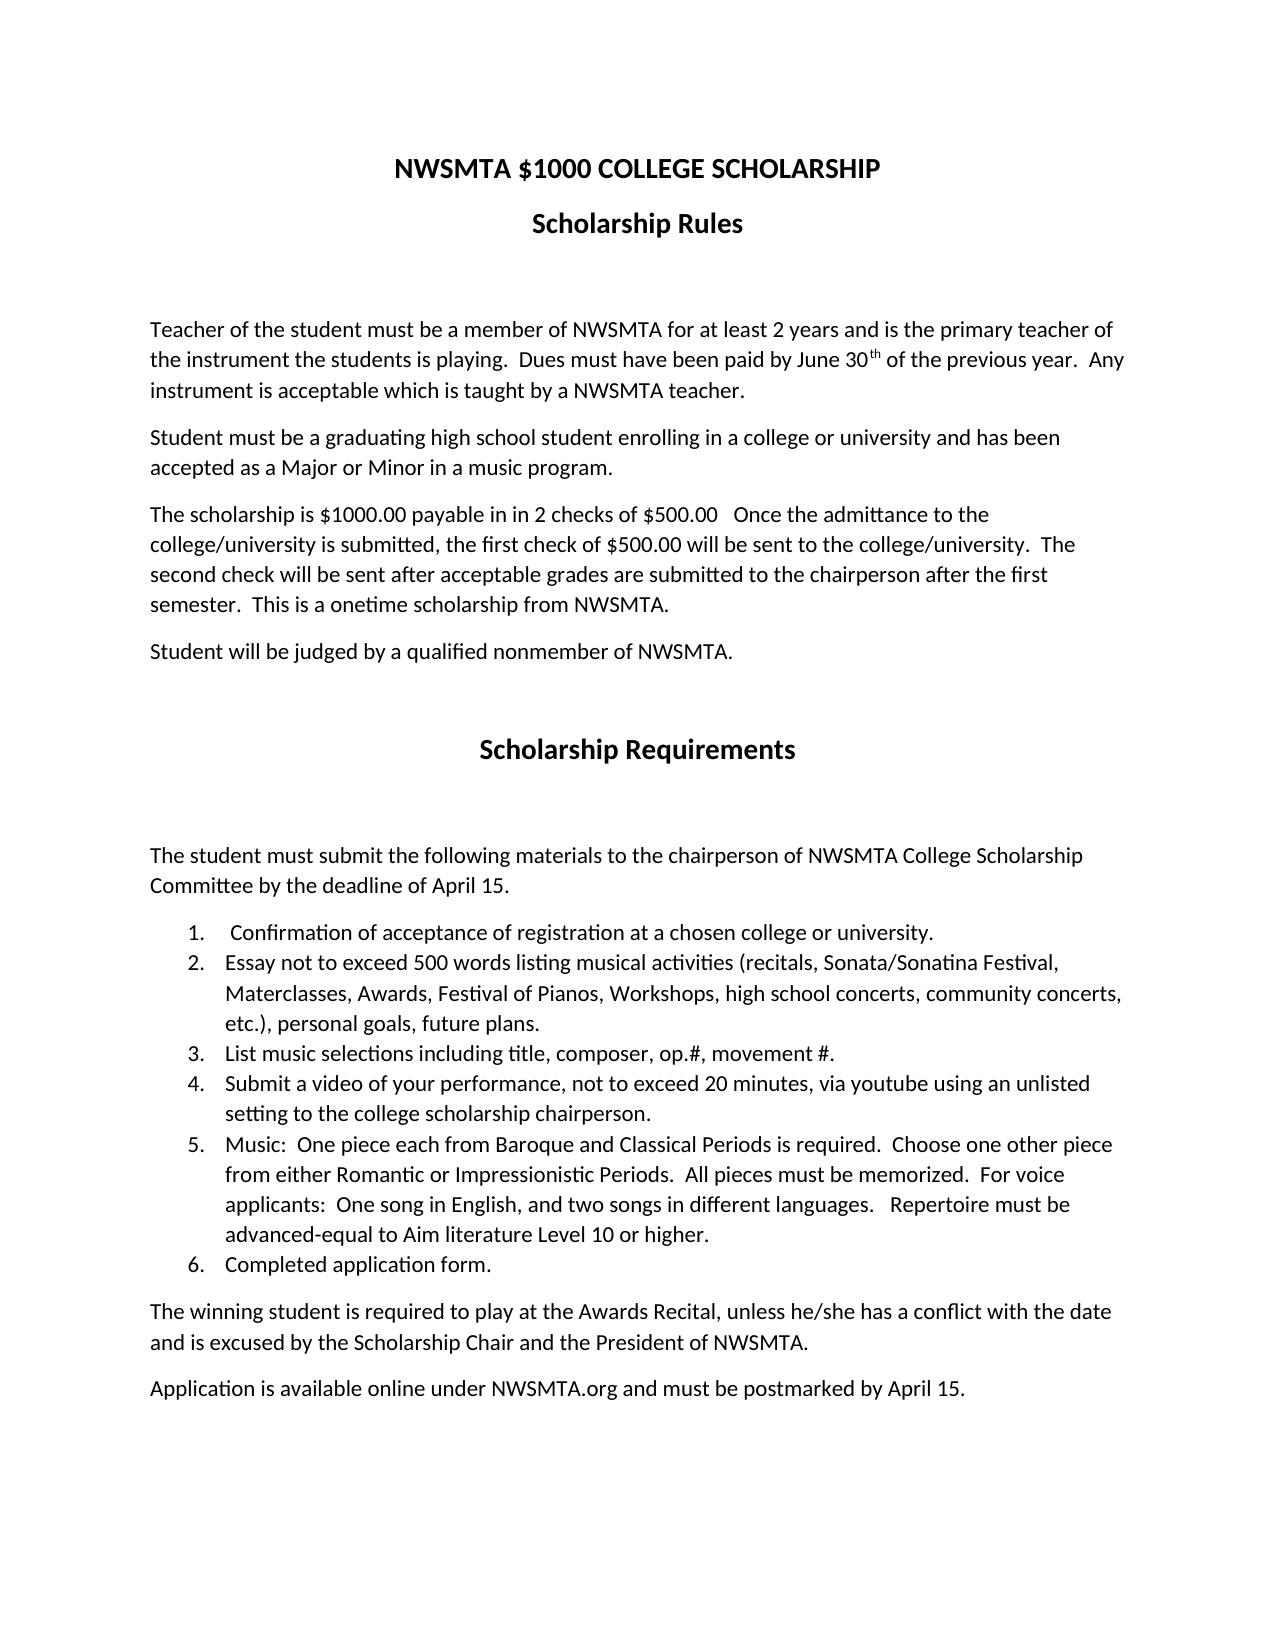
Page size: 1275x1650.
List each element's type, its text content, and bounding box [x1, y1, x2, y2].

list Submit a video of your performance, not to exceed 20 minutes, via youtube using an unlisted setting to the college scholarship chairperson. [187, 1069, 1125, 1127]
list List music selections including title, composer, op.#, movement #. [187, 1039, 1125, 1067]
list Music: One piece each from Baroque and Classical Periods is required. Choose one other piece from either Romantic or Impressionistic Periods. All pieces must be memorized. For voice applicants: One song in English, and two songs in different languages. Repertoire must be advanced-equal to Aim literature Level 10 or higher. [187, 1130, 1125, 1248]
text The scholarship is $1000.00 payable in in 2 checks of $500.00 Once the admittance to the college/university is submitted, the first check of $500.00 will be sent to the college/university. The second check will be sent after acceptable grades are submitted to the chairperson after the first semester. This is a onetime scholarship from NWSMTA. [150, 500, 1125, 618]
text Application is available online under NWSMTA.org and must be postmarked by April 15. [150, 1374, 1125, 1402]
text NWSMTA $1000 COLLEGE SCHOLARSHIP [150, 150, 1125, 186]
list Essay not to exceed 500 words listing musical activities (recitals, Sonata/Sonatina Festival, Materclasses, Awards, Festival of Pianos, Workshops, high school concerts, community concerts, etc.), personal goals, future plans. [187, 948, 1125, 1037]
text Scholarship Rules [150, 205, 1125, 241]
text Teacher of the student must be a member of NWSMTA for at least 2 years and is the primary teacher of the instrument the students is playing. Dues must have been paid by June 30th of the previous year. Any instrument is acceptable which is taught by a NWSMTA teacher. [150, 315, 1125, 404]
text Student must be a graduating high school student enrolling in a college or university and has been accepted as a Major or Minor in a music program. [150, 423, 1125, 481]
text The student must submit the following materials to the chairperson of NWSMTA College Scholarship Committee by the deadline of April 15. [150, 841, 1125, 899]
list Completed application form. [187, 1251, 1125, 1278]
list Confirmation of acceptance of registration at a chosen college or university. [187, 918, 1125, 946]
text Student will be judged by a qualified nonmember of NWSMTA. [150, 637, 1125, 665]
text The winning student is required to play at the Awards Recital, unless he/she has a conflict with the date and is excused by the Scholarship Chair and the President of NWSMTA. [150, 1297, 1125, 1356]
text Scholarship Requirements [150, 731, 1125, 767]
